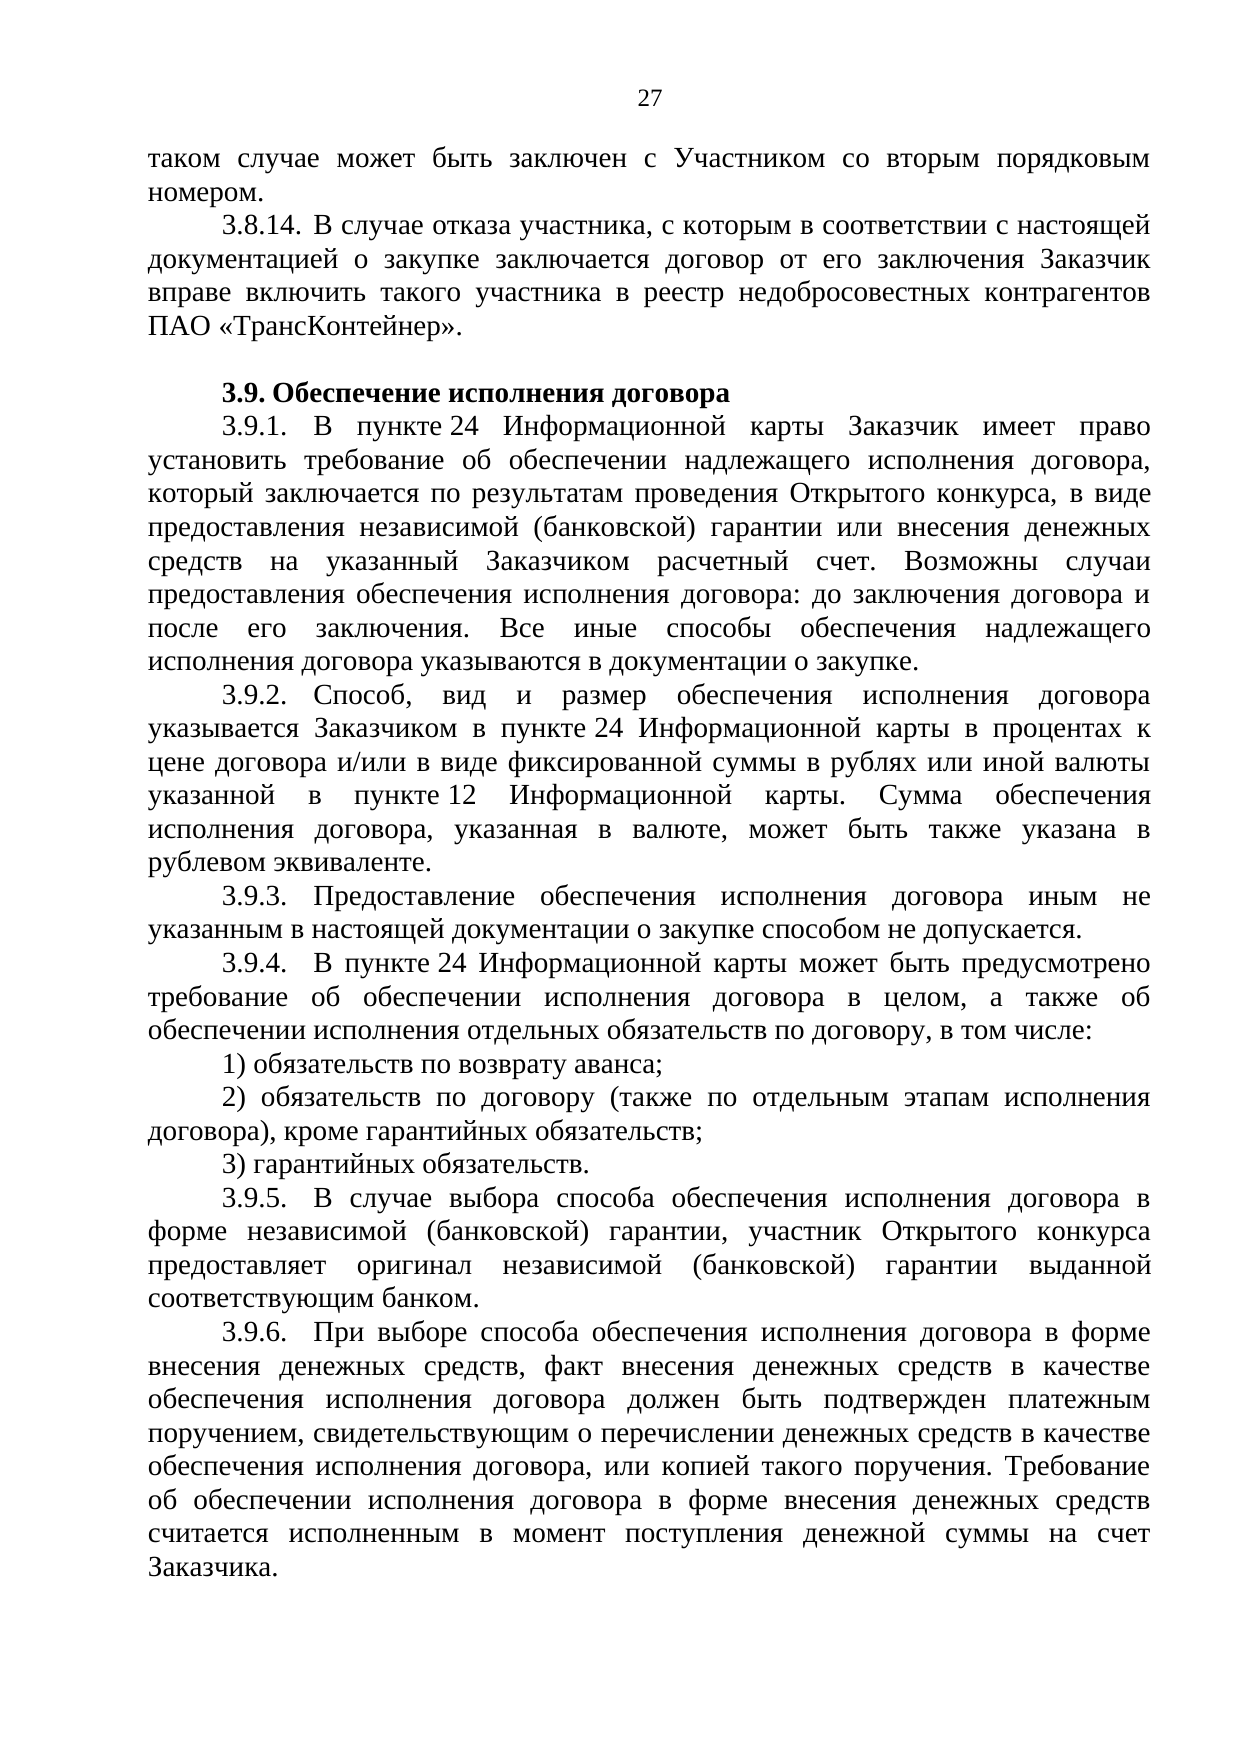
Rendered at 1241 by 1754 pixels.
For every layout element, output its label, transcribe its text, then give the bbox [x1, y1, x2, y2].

list В случае отказа участника, с которым в соответствии с настоящей документацией о закупке заключается договор от его заключения Заказчик вправе включить такого участника в реестр недобросовестных контрагентов ПАО «ТрансКонтейнер». [148, 207, 1152, 341]
list Способ, вид и размер обеспечения исполнения договора указывается Заказчиком в пункте 24 Информационной карты в процентах к цене договора и/или в виде фиксированной суммы в рублях или иной валюты указанной в пункте 12 Информационной карты. Сумма обеспечения исполнения договора, указанная в валюте, может быть также указана в рублевом эквиваленте. [148, 677, 1152, 878]
list В случае выбора способа обеспечения исполнения договора в форме независимой (банковской) гарантии, участник Открытого конкурса предоставляет оригинал независимой (банковской) гарантии выданной соответствующим банком. [148, 1180, 1152, 1314]
list 1) обязательств по возврату аванса; [148, 1046, 1152, 1079]
list 2) обязательств по договору (также по отдельным этапам исполнения договора), кроме гарантийных обязательств; [148, 1079, 1152, 1146]
list В пункте 24 Информационной карты Заказчик имеет право установить требование об обеспечении надлежащего исполнения договора, который заключается по результатам проведения Открытого конкурса, в виде предоставления независимой (банковской) гарантии или внесения денежных средств на указанный Заказчиком расчетный счет. Возможны случаи предоставления обеспечения исполнения договора: до заключения договора и после его заключения. Все иные способы обеспечения надлежащего исполнения договора указываются в документации о закупке. [148, 408, 1152, 677]
list Обеспечение исполнения договора [148, 375, 1152, 408]
list При выборе способа обеспечения исполнения договора в форме внесения денежных средств, факт внесения денежных средств в качестве обеспечения исполнения договора должен быть подтвержден платежным поручением, свидетельствующим о перечислении денежных средств в качестве обеспечения исполнения договора, или копией такого поручения. Требование об обеспечении исполнения договора в форме внесения денежных средств считается исполненным в момент поступления денежной суммы на счет Заказчика. [148, 1314, 1152, 1582]
list Предоставление обеспечения исполнения договора иным не указанным в настоящей документации о закупке способом не допускается. [148, 878, 1152, 945]
list В пункте 24 Информационной карты может быть предусмотрено требование об обеспечении исполнения договора в целом, а также об обеспечении исполнения отдельных обязательств по договору, в том числе: [148, 945, 1152, 1046]
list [148, 140, 1152, 207]
list 3) гарантийных обязательств. [148, 1146, 1152, 1180]
